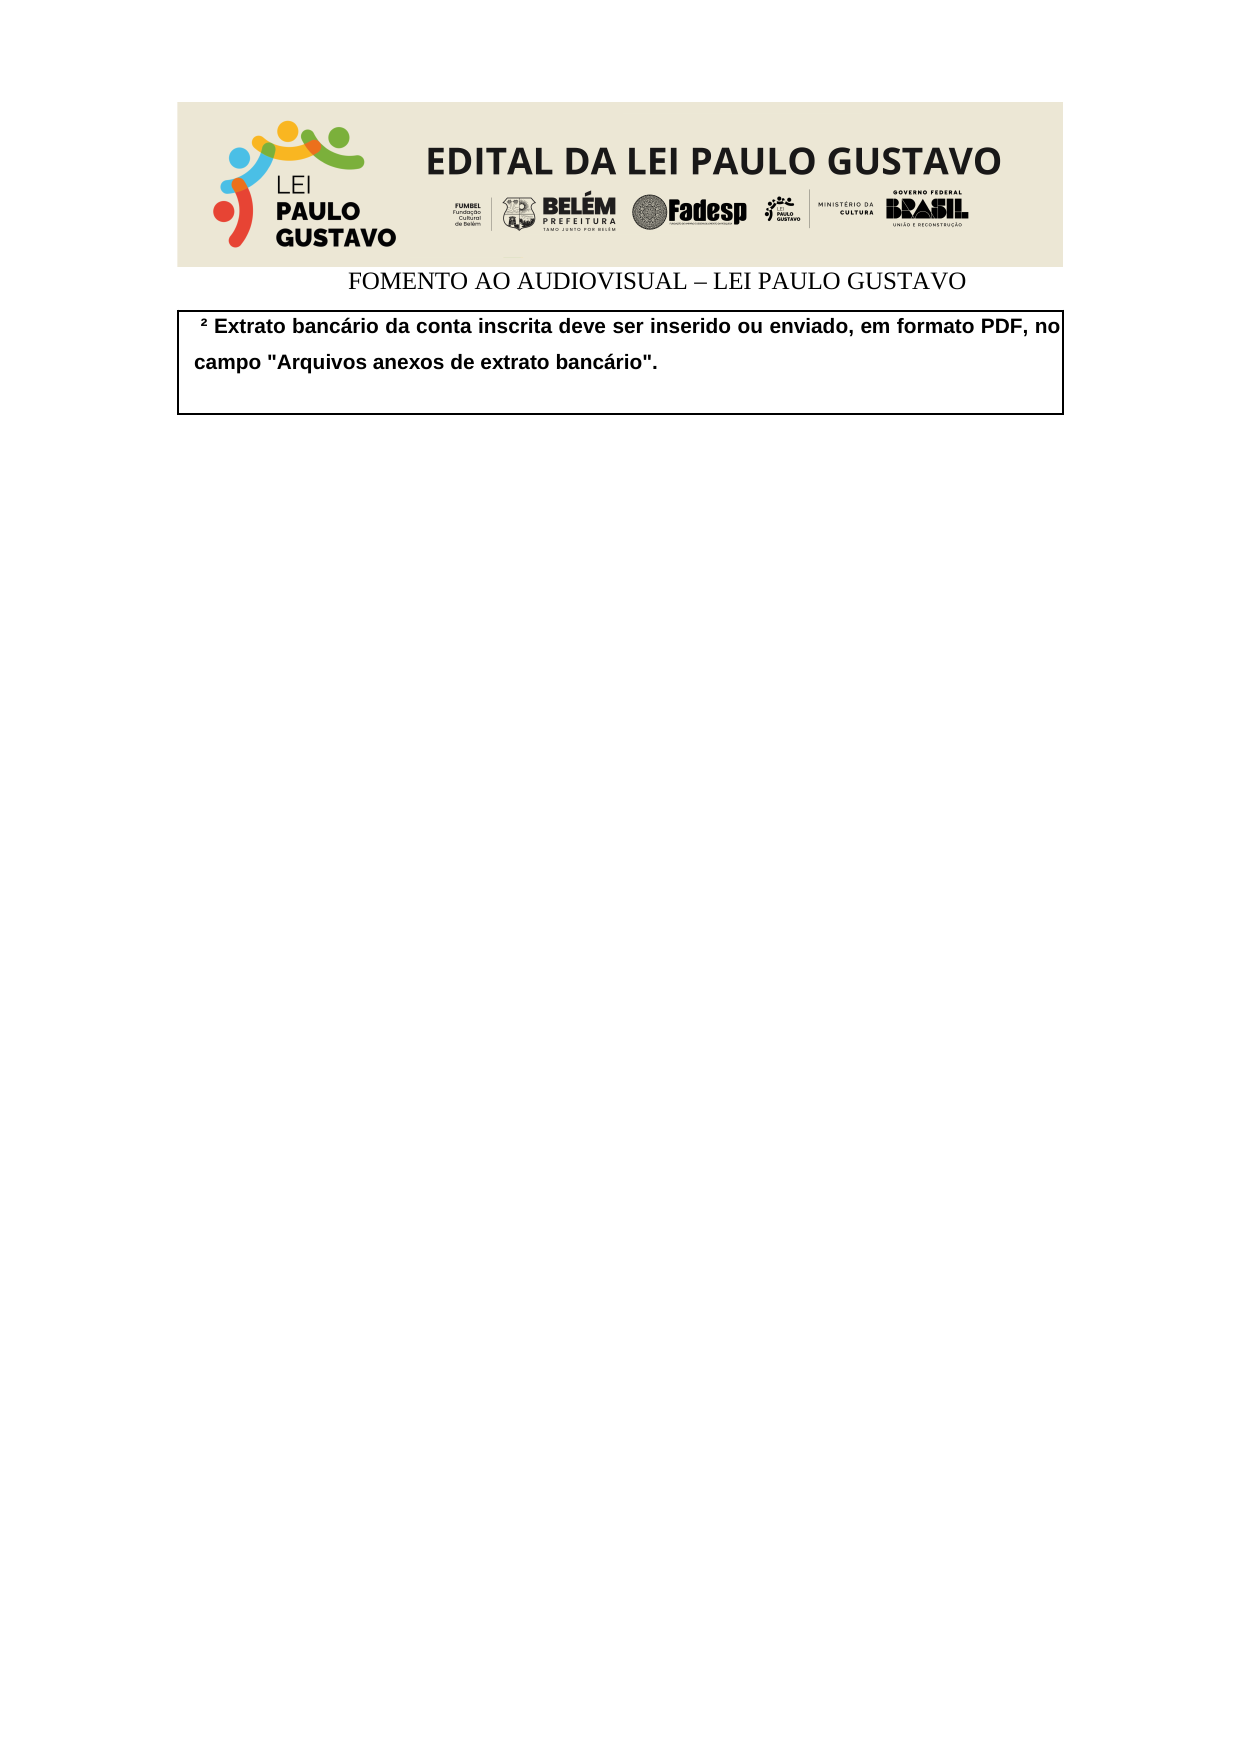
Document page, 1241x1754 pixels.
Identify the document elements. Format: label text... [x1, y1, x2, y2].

picture [177, 102, 1063, 267]
